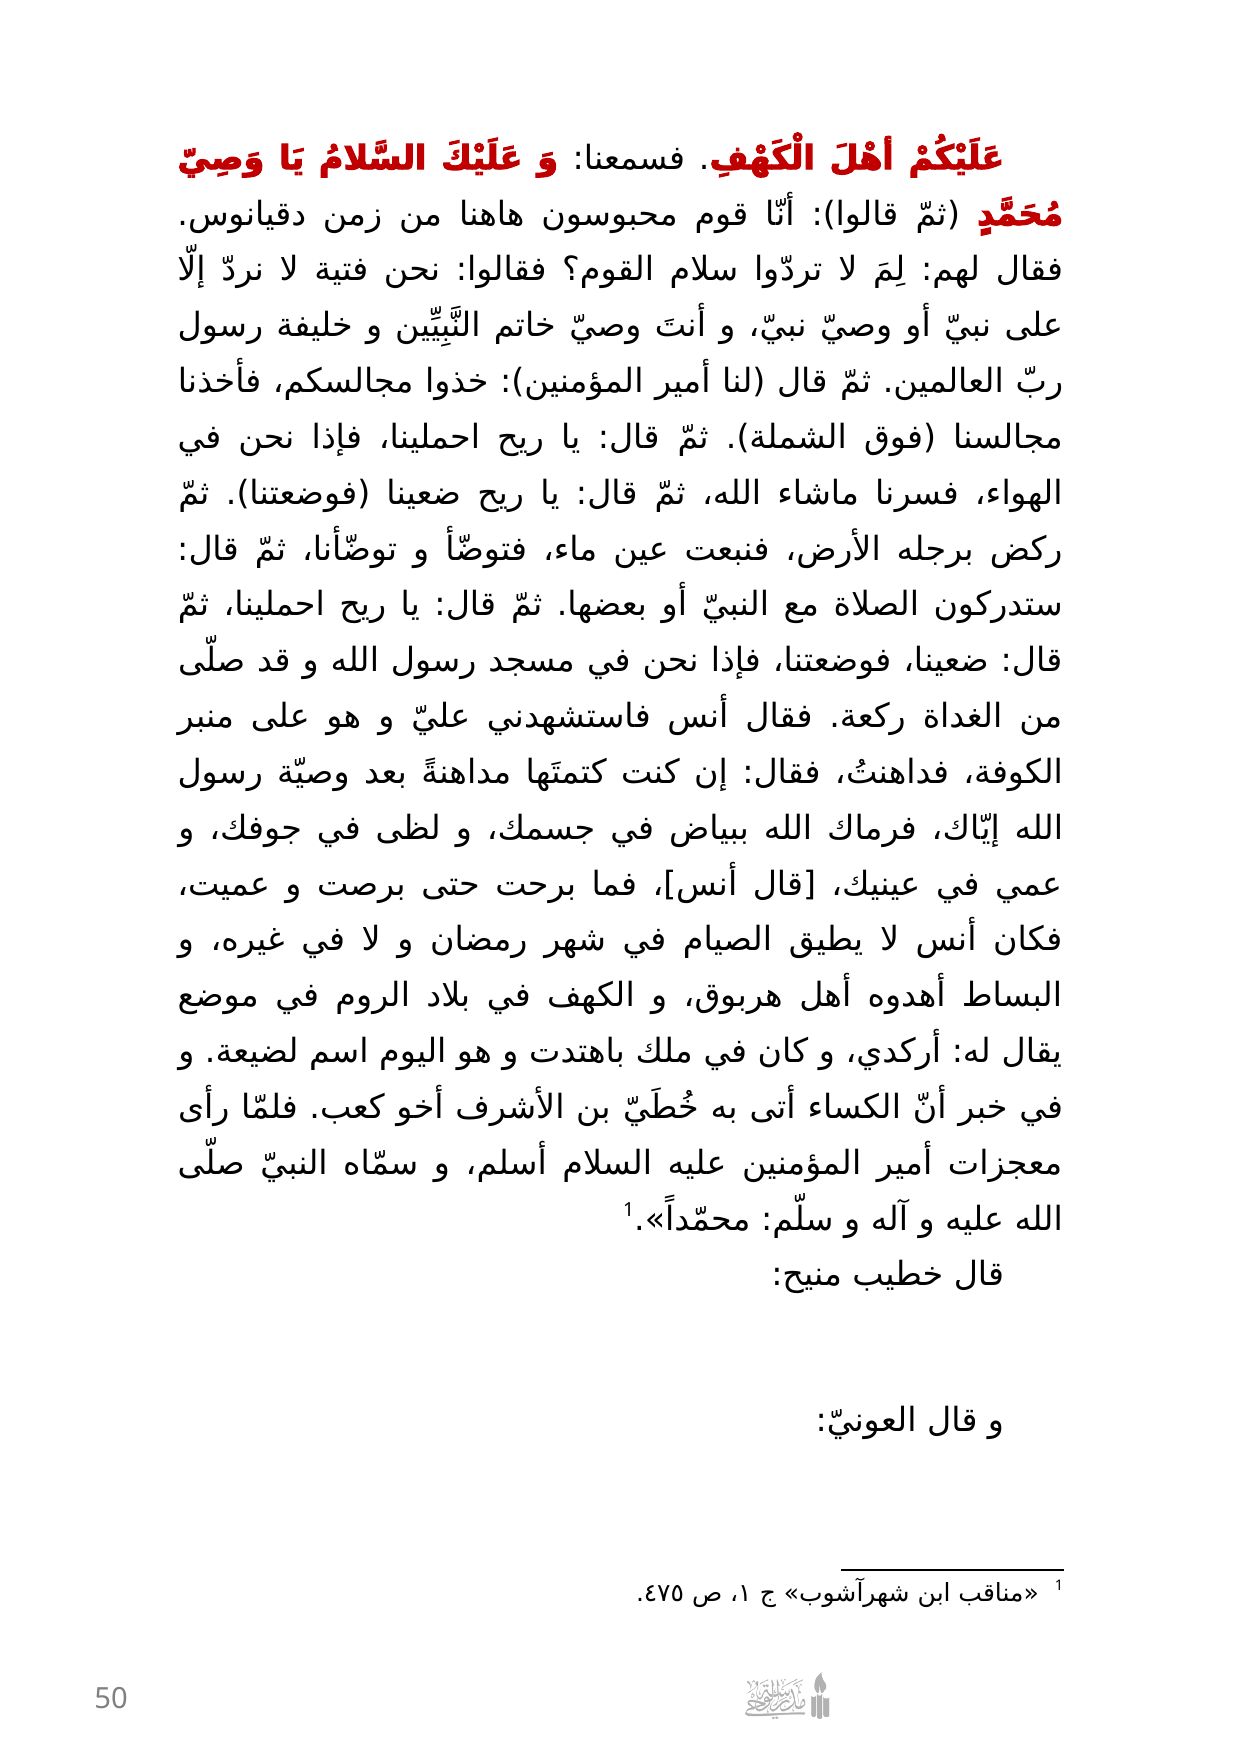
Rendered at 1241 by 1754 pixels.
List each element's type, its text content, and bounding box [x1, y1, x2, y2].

text و قال العونيّ: [177, 1398, 1063, 1453]
text قال خطيب منيح: [177, 1252, 1063, 1308]
text عَلَيْكُمْ أهْلَ الْكَهْفِ‏. فسمعنا: وَ عَلَيْكَ السَّلامُ يَا وَصِيّ مُحَمَّدٍ (ثمّ قالوا): أنّا قوم محبوسون هاهنا من زمن دقيانوس. فقال لهم: لِمَ لا تردّوا سلام القوم؟ فقالوا: نحن فتية لا نردّ إلّا على نبيّ أو وصيّ نبيّ، و أنتَ وصيّ خاتم النَّبِيِّين و خليفة رسول ربّ العالمين. ثمّ قال (لنا أمير المؤمنين): خذوا مجالسكم، فأخذنا مجالسنا (فوق الشملة). ثمّ قال: يا ريح احملينا، فإذا نحن في الهواء، فسرنا ماشاء الله، ثمّ قال: يا ريح ضعينا (فوضعتنا). ثمّ ركض برجله الأرض، فنبعت عين ماء، فتوضّأ و توضّأنا، ثمّ قال: ستدركون الصلاة مع النبيّ أو بعضها. ثمّ قال: يا ريح احملينا، ثمّ قال: ضعينا، فوضعتنا، فإذا نحن في مسجد رسول الله و قد صلّى من الغداة ركعة. فقال أنس فاستشهدني عليّ و هو على منبر الكوفة، فداهنتُ، فقال: إن كنت كتمتَها مداهنةً بعد وصيّة رسول الله إيّاك، فرماك الله ببياض في جسمك، و لظى في جوفك، و عمي في عينيك، [قال أنس‏]، فما برحت حتى برصت و عميت، فكان أنس لا يطيق الصيام في شهر رمضان و لا في غيره، و البساط أهدوه أهل هربوق، و الكهف في بلاد الروم في موضع يقال له: أركدي، و كان في ملك باهتدت و هو اليوم اسم لضيعة. و في خبر أنّ الكساء أتى به خُطَيّ بن الأشرف أخو كعب. فلمّا رأى معجزات أمير المؤمنين عليه السلام أسلم، و سمّاه النبيّ صلّى الله عليه و آله و سلّم: محمّداً». [177, 136, 1063, 1252]
picture [745, 1672, 830, 1719]
